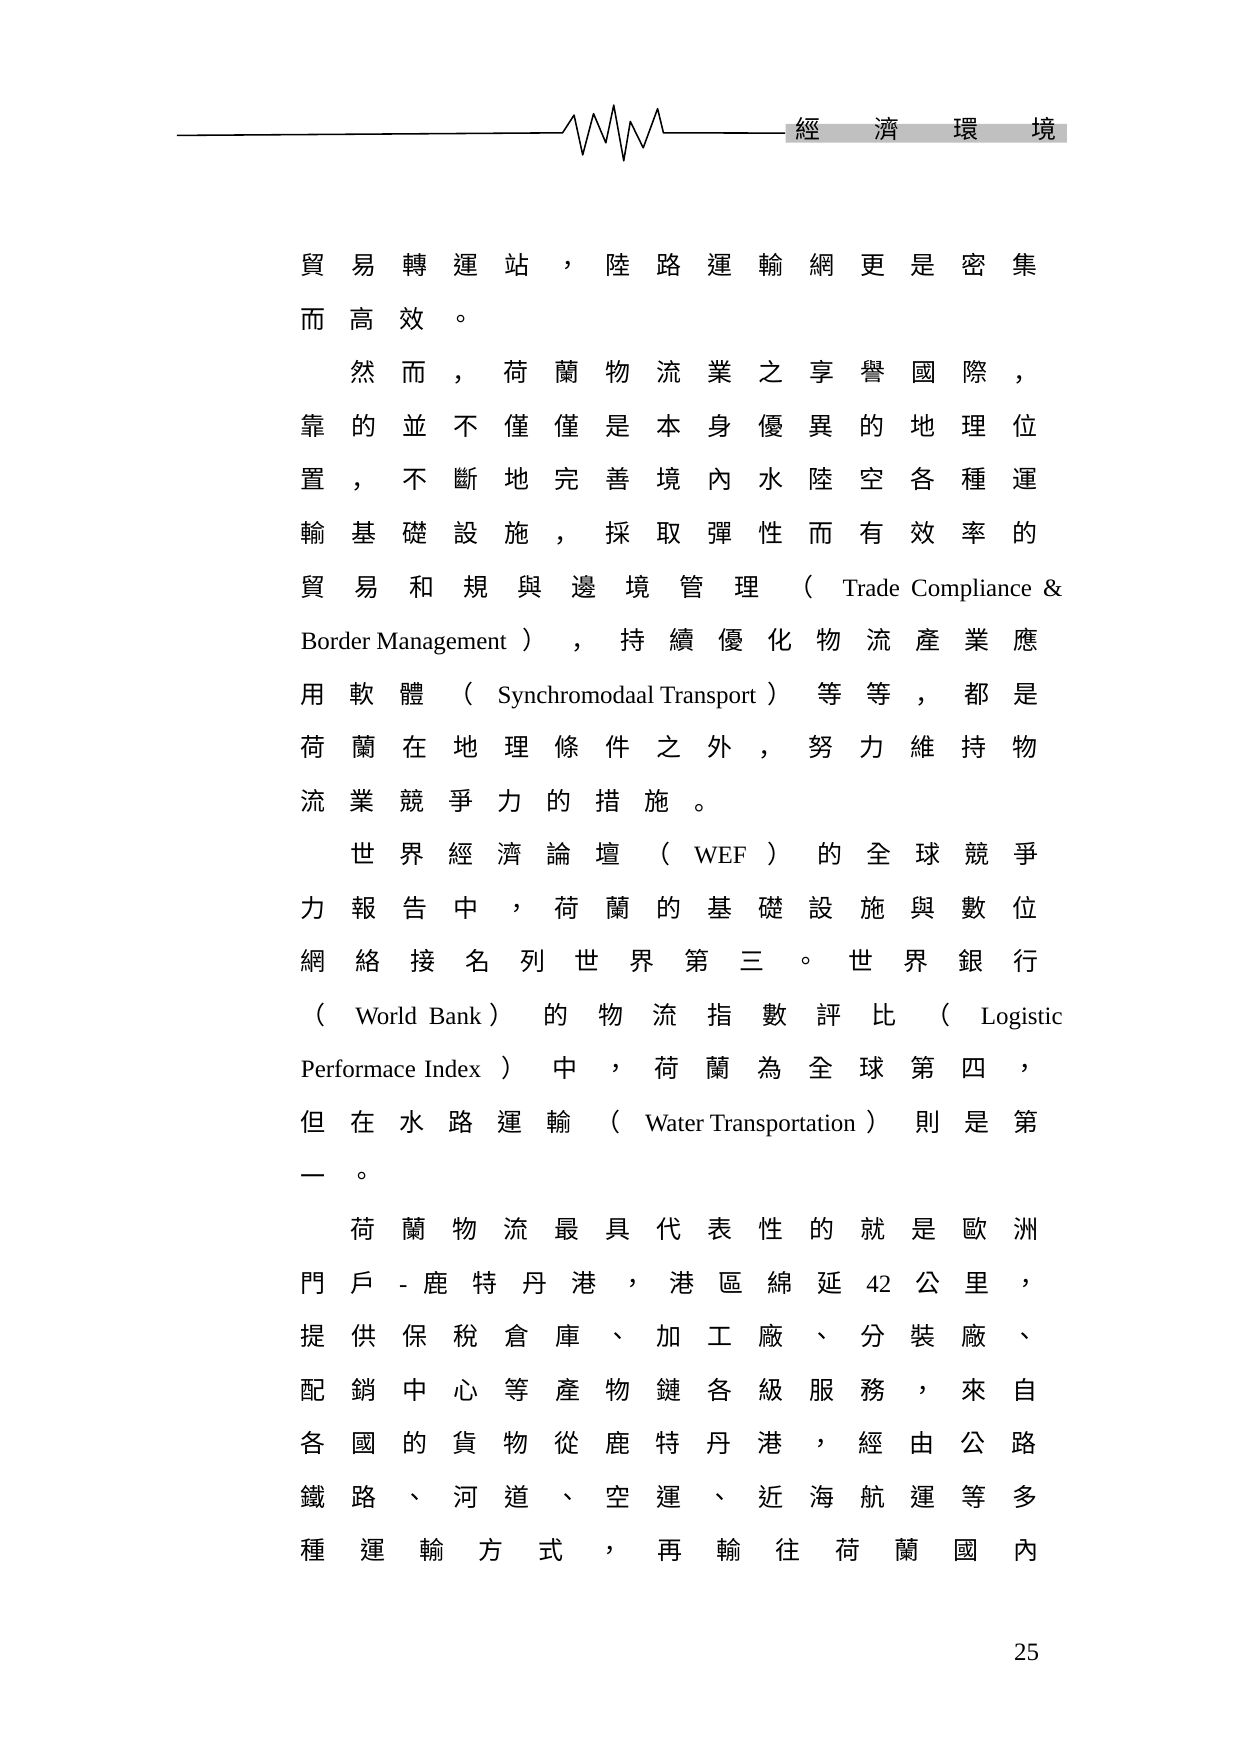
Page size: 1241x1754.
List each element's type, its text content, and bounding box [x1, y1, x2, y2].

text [276, 1201, 1063, 1576]
text 世界經濟論壇（WEF）的全球競爭力報告中，荷蘭的基礎設施與數位網絡接名列世界第三。世界銀行（World Bank）的物流指數評比（Logistic Performace Index）中，荷蘭為全球第四，但在水路運輸（Water Transportation）則是第一。 [276, 826, 1063, 1201]
text 然而，荷蘭物流業之享譽國際，靠的並不僅僅是本身優異的地理位置，不斷地完善境內水陸空各種運輸基礎設施，採取彈性而有效率的貿易和規與邊境管理（Trade Compliance & Border Management），持續優化物流產業應用軟體（Synchromodaal Transport）等等，都是荷蘭在地理條件之外，努力維持物流業競爭力的措施。 [276, 344, 1063, 826]
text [276, 237, 1063, 344]
